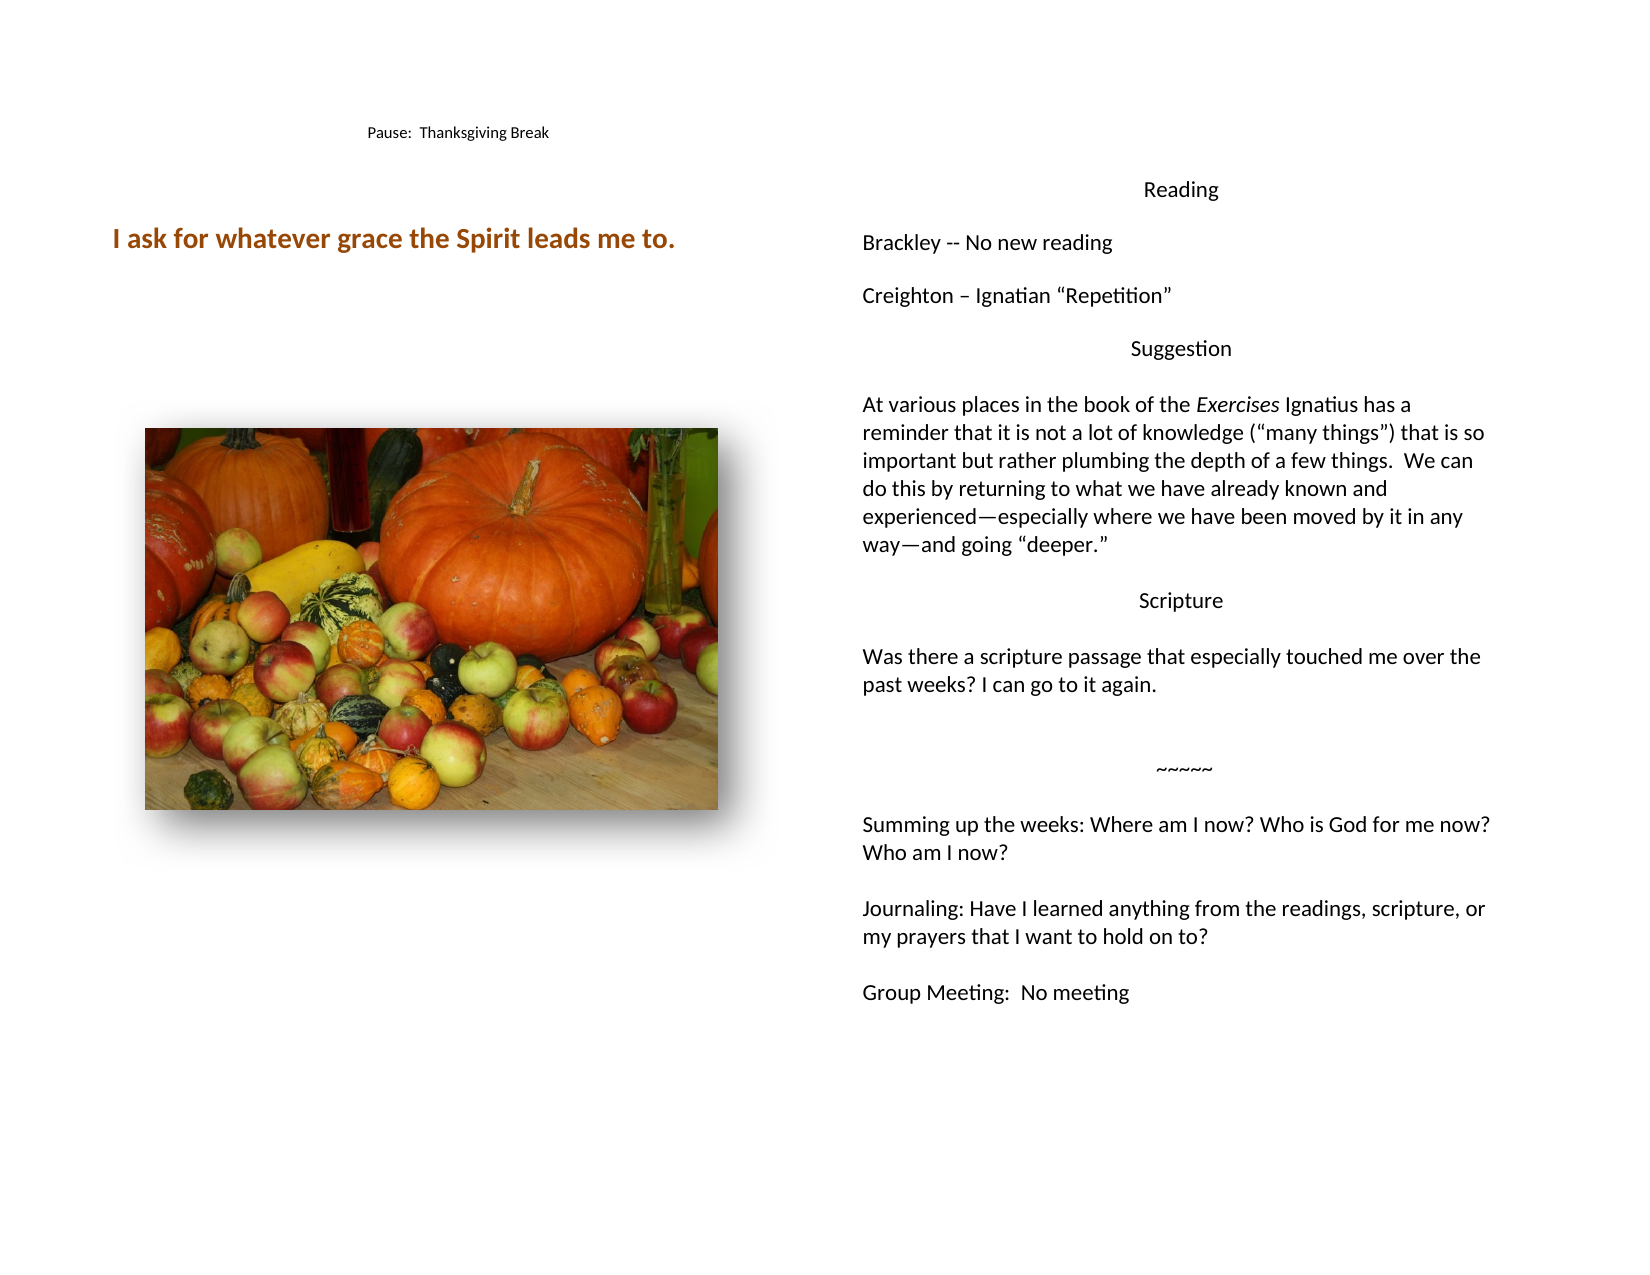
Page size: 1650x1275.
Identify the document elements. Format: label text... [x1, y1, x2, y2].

text Brackley -- No new reading [862, 228, 1500, 256]
text Suggestion [862, 334, 1500, 362]
text Reading [862, 175, 1500, 203]
picture [145, 428, 718, 810]
text Creighton – Ignatian “Repetition” [862, 281, 1500, 309]
text Pause: Thanksgiving Break [150, 122, 787, 142]
text I ask for whatever grace the Spirit leads me to. [112, 220, 787, 288]
text Journaling: Have I learned anything from the readings, scripture, or my prayers that I want to hold on to? [862, 894, 1500, 950]
text Summing up the weeks: Where am I now? Who is God for me now? Who am I now? [862, 810, 1500, 866]
text Was there a scripture passage that especially touched me over the past weeks? I can go to it again. ~~~~~ [862, 614, 1500, 782]
text At various places in the book of the Exercises Ignatius has a reminder that it is not a lot of knowledge (“many things”) that is so important but rather plumbing the depth of a few things. We can do this by returning to what we have already known and experienced—especially where we have been moved by it in any way—and going “deeper.” [862, 390, 1500, 586]
text Group Meeting: No meeting [862, 978, 1500, 1006]
text Scripture [862, 586, 1500, 614]
